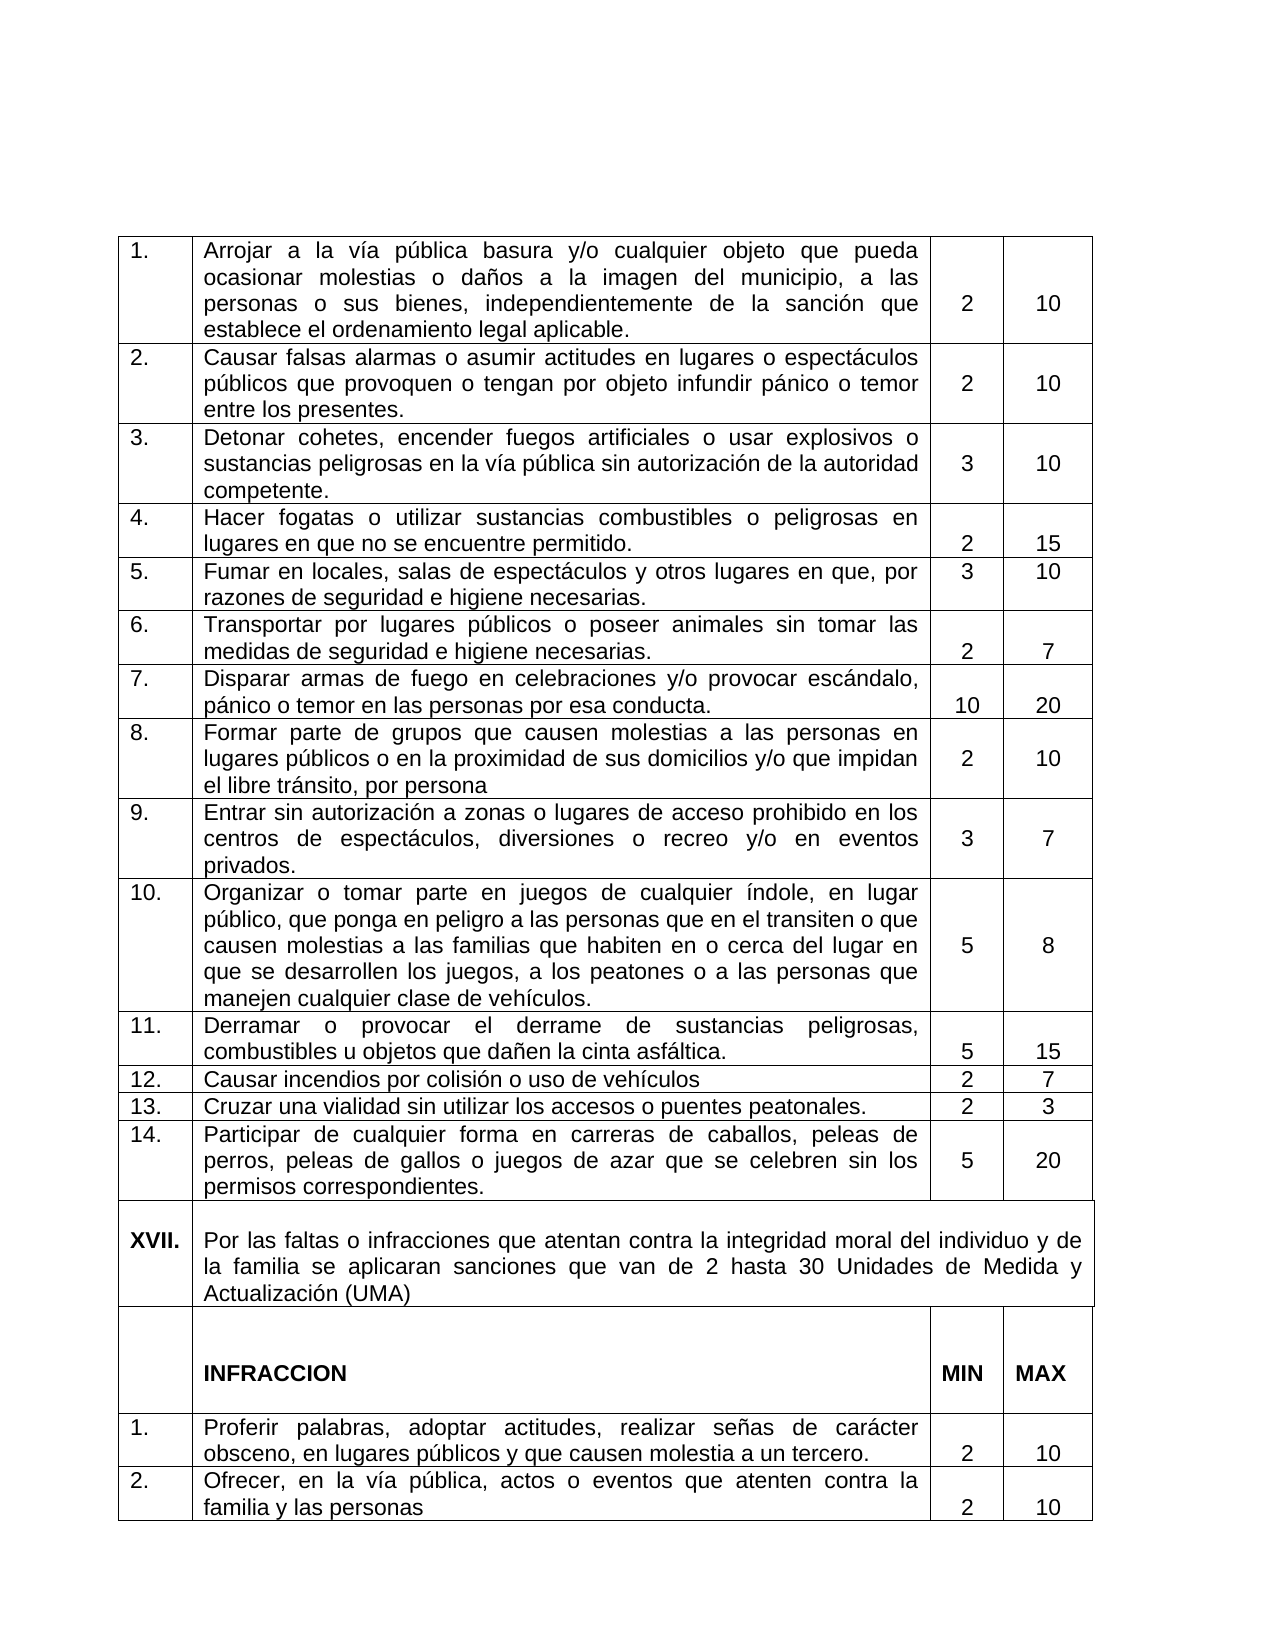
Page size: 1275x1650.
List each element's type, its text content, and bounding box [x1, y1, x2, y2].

table_cell 15 [1004, 1012, 1092, 1065]
table_cell 3 [931, 424, 1003, 503]
table_cell Detonar cohetes, encender fuegos artificiales o usar explosivos o sustancias peligrosas en la vía pública sin autorización de la autoridad competente. [193, 424, 930, 503]
table_cell 2 [931, 1414, 1003, 1466]
table_cell 12. [119, 1066, 192, 1092]
table_cell 11. [119, 1012, 192, 1065]
table_cell Causar falsas alarmas o asumir actitudes en lugares o espectáculos públicos que provoquen o tengan por objeto infundir pánico o temor entre los presentes. [193, 344, 930, 423]
table_cell Formar parte de grupos que causen molestias a las personas en lugares públicos o en la proximidad de sus domicilios y/o que impidan el libre tránsito, por persona [193, 719, 930, 798]
table_cell 7 [1004, 799, 1092, 878]
table_cell 20 [1004, 665, 1092, 718]
table_cell 2. [119, 344, 192, 423]
table_cell MAX [1004, 1307, 1092, 1412]
table_cell 2. [119, 1467, 192, 1520]
table_cell 7. [119, 665, 192, 718]
table_cell 3 [931, 558, 1003, 610]
table_cell 2 [931, 344, 1003, 423]
table_cell 2 [931, 1066, 1003, 1092]
table_cell 14. [119, 1121, 192, 1199]
table_cell 10 [1004, 719, 1092, 798]
table_cell 4. [119, 504, 192, 557]
table_cell Entrar sin autorización a zonas o lugares de acceso prohibido en los centros de espectáculos, diversiones o recreo y/o en eventos privados. [193, 799, 930, 878]
table_cell 5 [931, 1121, 1003, 1199]
table_cell Organizar o tomar parte en juegos de cualquier índole, en lugar público, que ponga en peligro a las personas que en el transiten o que causen molestias a las familias que habiten en o cerca del lugar en que se desarrollen los juegos, a los peatones o a las personas que manejen cualquier clase de vehículos. [193, 879, 930, 1011]
table_cell 13. [119, 1093, 192, 1119]
table_cell 2 [931, 1093, 1003, 1119]
table_cell Proferir palabras, adoptar actitudes, realizar señas de carácter obsceno, en lugares públicos y que causen molestia a un tercero. [193, 1414, 930, 1466]
table_cell 10 [1004, 344, 1092, 423]
table_cell 7 [1004, 611, 1092, 664]
table_cell 10 [1004, 1467, 1092, 1520]
table_cell [119, 1307, 192, 1412]
table_cell 1. [119, 237, 192, 343]
table_cell 3 [931, 799, 1003, 878]
table_cell 5. [119, 558, 192, 610]
table_cell 2 [931, 504, 1003, 557]
table_cell Participar de cualquier forma en carreras de caballos, peleas de perros, peleas de gallos o juegos de azar que se celebren sin los permisos correspondientes. [193, 1121, 930, 1199]
table_cell Ofrecer, en la vía pública, actos o eventos que atenten contra la familia y las personas [193, 1467, 930, 1520]
table_cell 8. [119, 719, 192, 798]
table_cell INFRACCION [193, 1307, 930, 1412]
table_cell MIN [931, 1307, 1003, 1412]
table_cell 10 [1004, 1414, 1092, 1466]
table_cell 3 [1004, 1093, 1092, 1119]
table_cell 10. [119, 879, 192, 1011]
table_cell Disparar armas de fuego en celebraciones y/o provocar escándalo, pánico o temor en las personas por esa conducta. [193, 665, 930, 718]
table_cell Transportar por lugares públicos o poseer animales sin tomar las medidas de seguridad e higiene necesarias. [193, 611, 930, 664]
table_cell 20 [1004, 1121, 1092, 1199]
table_cell XVII. [119, 1201, 192, 1306]
table_cell 2 [931, 1467, 1003, 1520]
table_cell 2 [931, 237, 1003, 343]
table_cell 5 [931, 879, 1003, 1011]
table_cell 8 [1004, 879, 1092, 1011]
table_cell Causar incendios por colisión o uso de vehículos [193, 1066, 930, 1092]
table_cell Por las faltas o infracciones que atentan contra la integridad moral del individuo y de la familia se aplicaran sanciones que van de 2 hasta 30 Unidades de Medida y Actualización (UMA) [193, 1201, 1094, 1306]
table_cell 2 [931, 611, 1003, 664]
table_cell 3. [119, 424, 192, 503]
table_cell Cruzar una vialidad sin utilizar los accesos o puentes peatonales. [193, 1093, 930, 1119]
table_cell 10 [931, 665, 1003, 718]
table_cell Arrojar a la vía pública basura y/o cualquier objeto que pueda ocasionar molestias o daños a la imagen del municipio, a las personas o sus bienes, independientemente de la sanción que establece el ordenamiento legal aplicable. [193, 237, 930, 343]
table_cell Derramar o provocar el derrame de sustancias peligrosas, combustibles u objetos que dañen la cinta asfáltica. [193, 1012, 930, 1065]
table_cell 6. [119, 611, 192, 664]
table_cell 5 [931, 1012, 1003, 1065]
table_cell 9. [119, 799, 192, 878]
table_cell 10 [1004, 424, 1092, 503]
table_cell 10 [1004, 558, 1092, 610]
table_cell Fumar en locales, salas de espectáculos y otros lugares en que, por razones de seguridad e higiene necesarias. [193, 558, 930, 610]
table_cell Hacer fogatas o utilizar sustancias combustibles o peligrosas en lugares en que no se encuentre permitido. [193, 504, 930, 557]
table_cell 7 [1004, 1066, 1092, 1092]
table_cell 2 [931, 719, 1003, 798]
table_cell 10 [1004, 237, 1092, 343]
table_cell 1. [119, 1414, 192, 1466]
table_cell 15 [1004, 504, 1092, 557]
